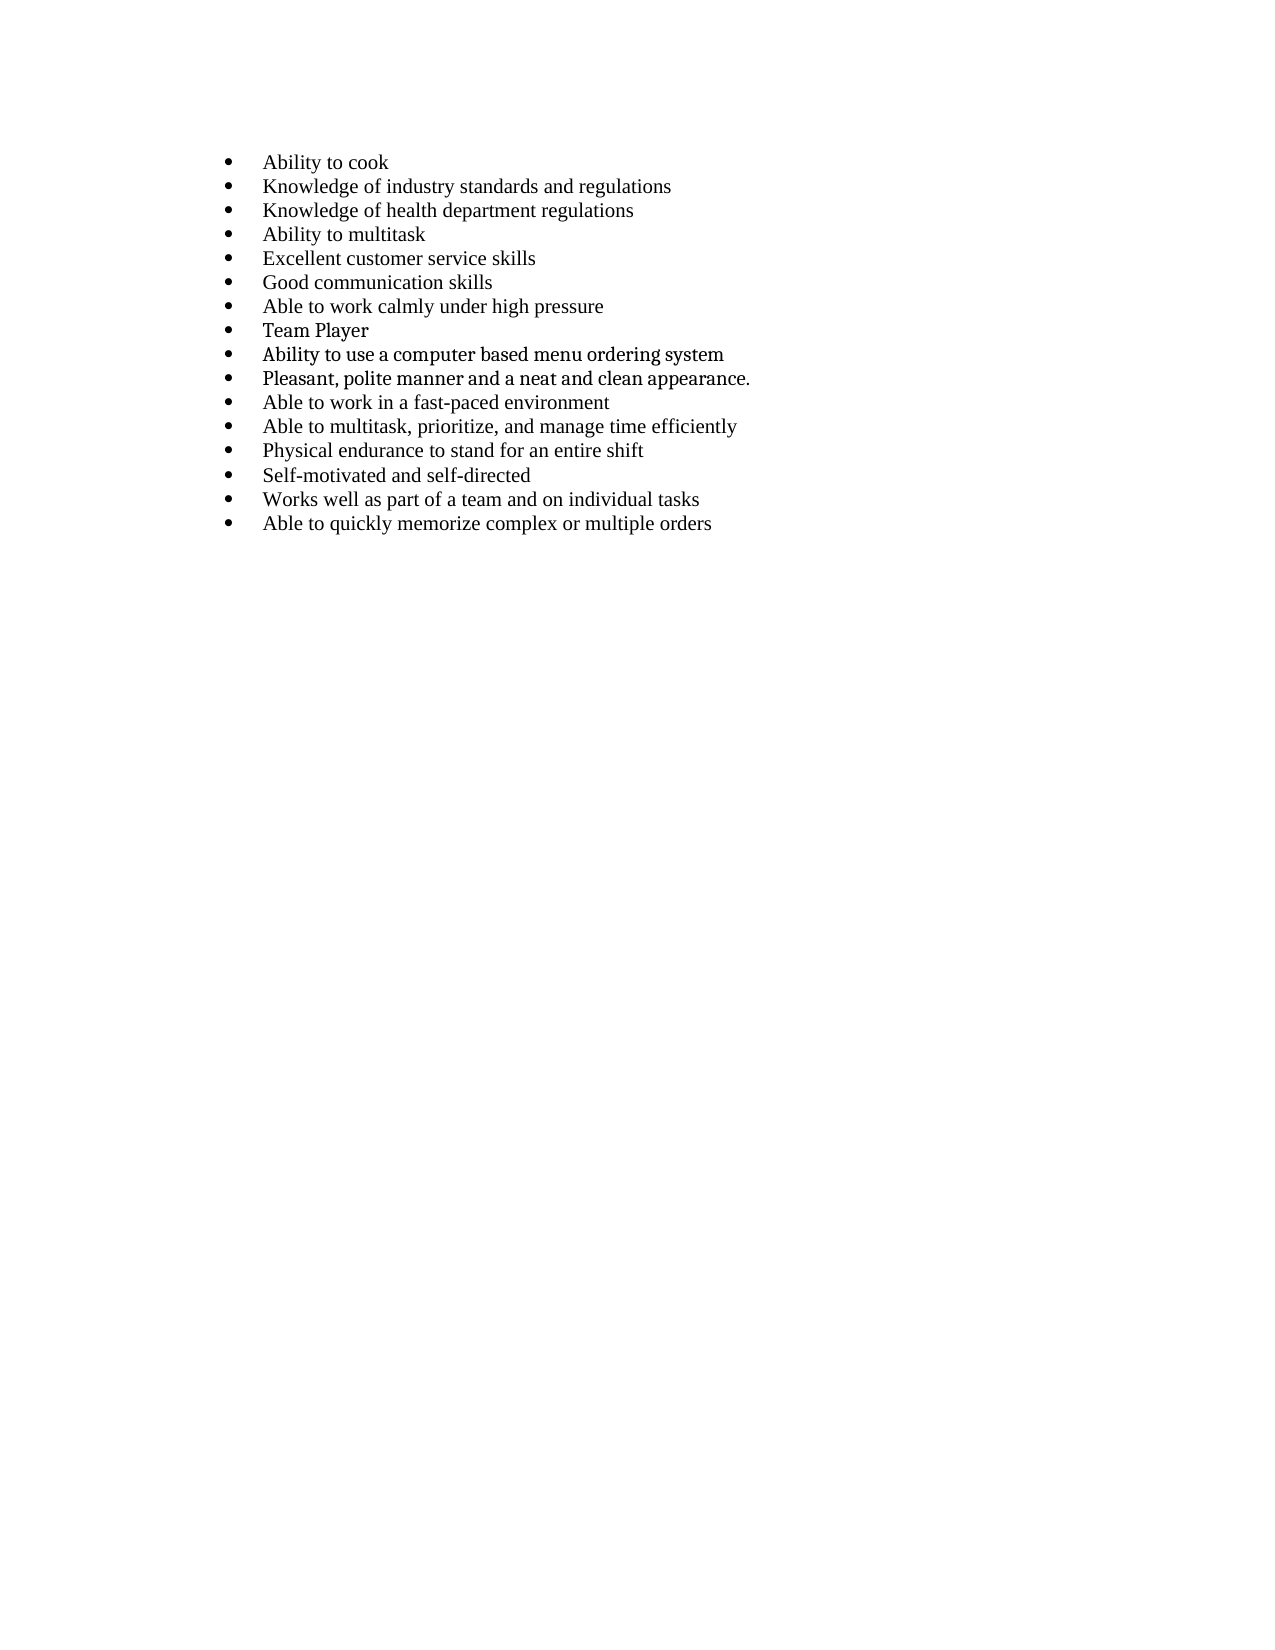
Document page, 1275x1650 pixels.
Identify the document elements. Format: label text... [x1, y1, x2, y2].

list Self-motivated and self-directed [225, 462, 1087, 487]
list Team Player [225, 318, 1087, 342]
list Ability to use a computer based menu ordering system [225, 342, 1087, 366]
list Able to work calmly under high pressure [225, 294, 1087, 318]
list Ability to cook [225, 150, 1087, 174]
list Good communication skills [225, 270, 1087, 294]
list Physical endurance to stand for an entire shift [225, 438, 1087, 462]
list Knowledge of industry standards and regulations [225, 174, 1087, 198]
list Able to quickly memorize complex or multiple orders [225, 511, 1087, 535]
list Able to work in a fast-paced environment [225, 390, 1087, 414]
list Works well as part of a team and on individual tasks [225, 487, 1087, 511]
list Pleasant, polite manner and a neat and clean appearance. [225, 366, 1087, 390]
list Knowledge of health department regulations [225, 198, 1087, 222]
list Ability to multitask [225, 222, 1087, 246]
list Excellent customer service skills [225, 246, 1087, 270]
list Able to multitask, prioritize, and manage time efficiently [225, 414, 1087, 438]
